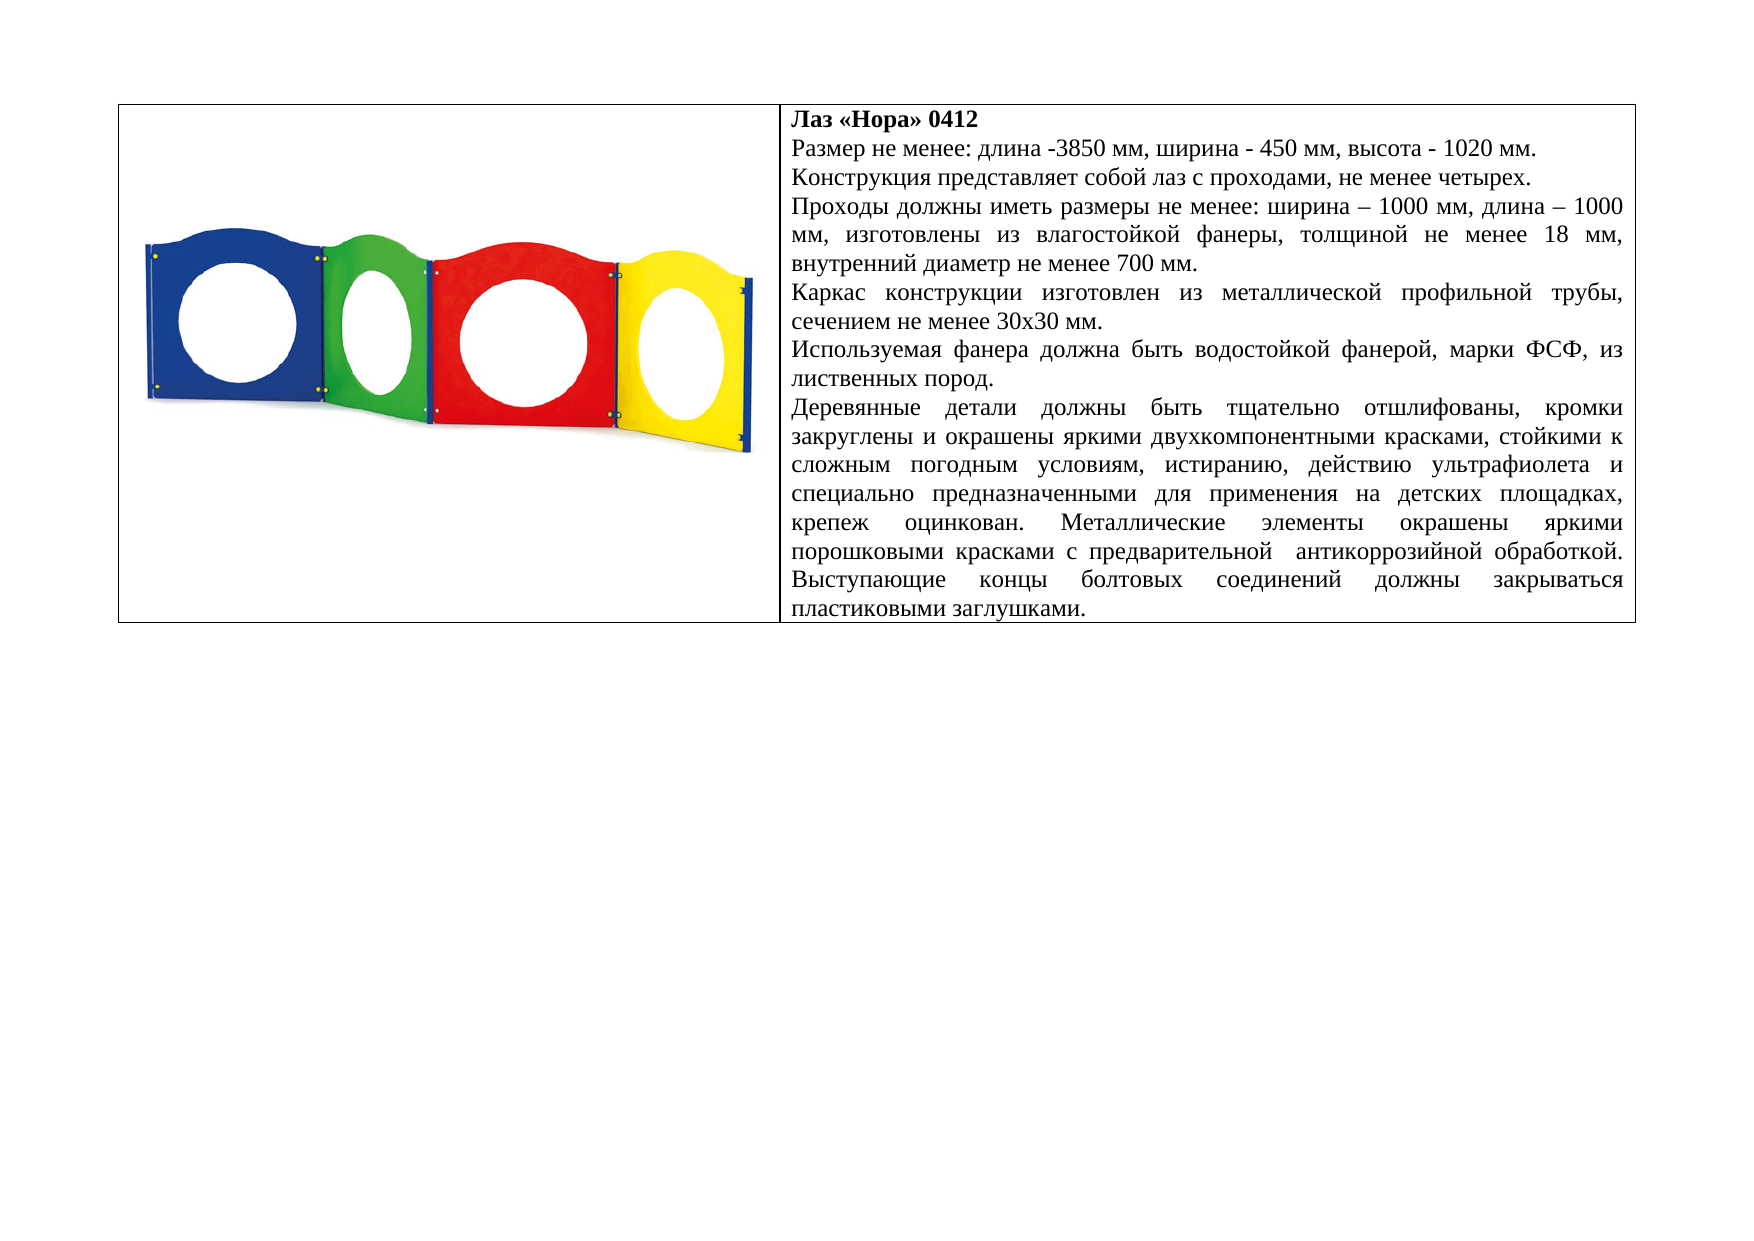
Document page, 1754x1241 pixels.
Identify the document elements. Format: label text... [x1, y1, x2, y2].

table_header [119, 105, 779, 622]
picture [129, 219, 769, 464]
table_header Лаз «Нора» 0412 Размер не менее: длина -3850 мм, ширина - 450 мм, высота - 1020 мм. Конструкция представляет собой лаз с проходами, не менее четырех. Проходы должны иметь размеры не менее: ширина – 1000 мм, длина – 1000 мм, изготовлены из влагостойкой фанеры, толщиной не менее 18 мм, внутренний диаметр не менее 700 мм. Каркас конструкции изготовлен из металлической профильной трубы, сечением не менее 30х30 мм. Используемая фанера должна быть водостойкой фанерой, марки ФСФ, из лиственных пород. Деревянные детали должны быть тщательно отшлифованы, кромки закруглены и окрашены яркими двухкомпонентными красками, стойкими к сложным погодным условиям, истиранию, действию ультрафиолета и специально предназначенными для применения на детских площадках, крепеж оцинкован. Металлические элементы окрашены яркими порошковыми красками с предварительной антикоррозийной обработкой. Выступающие концы болтовых соединений должны закрываться пластиковыми заглушками. [781, 105, 1635, 622]
